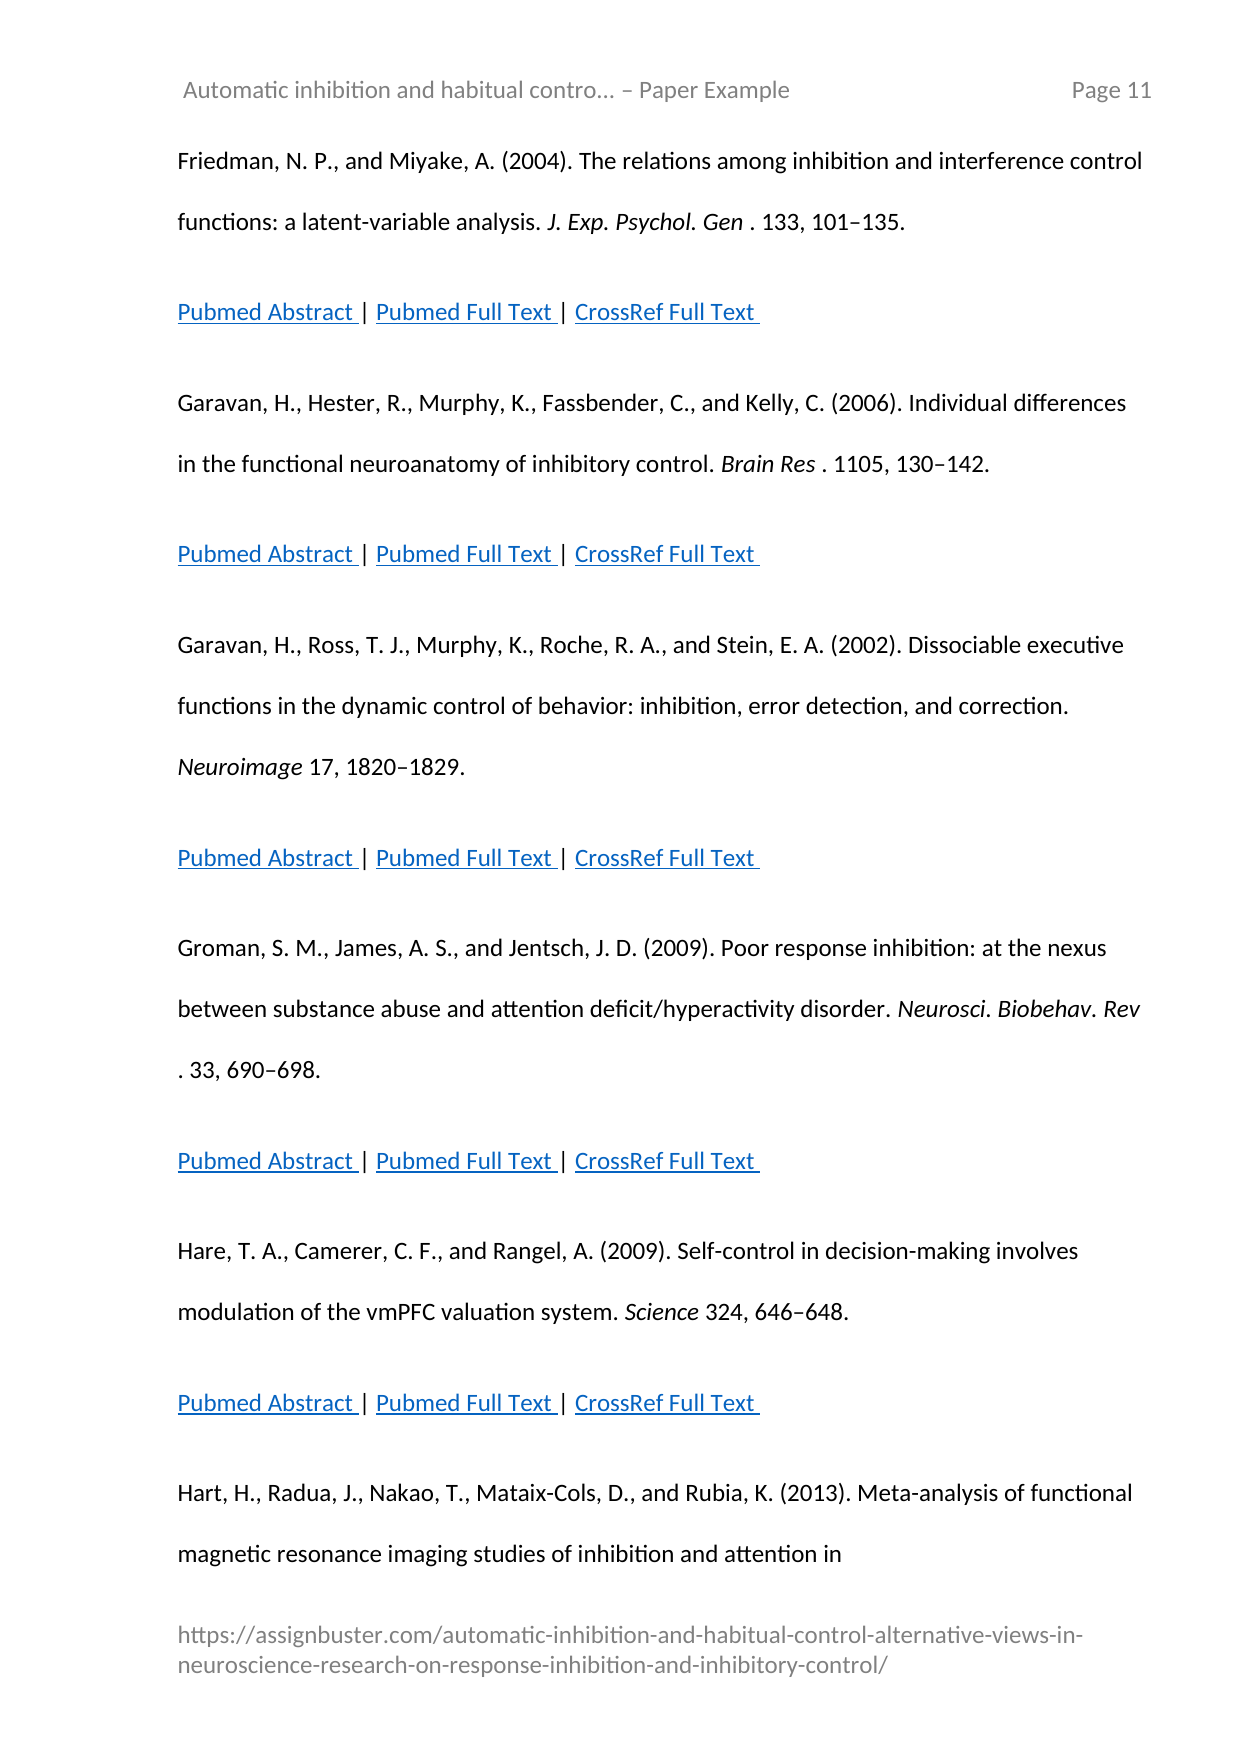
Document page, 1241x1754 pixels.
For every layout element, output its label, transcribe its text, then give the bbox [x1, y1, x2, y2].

text Groman, S. M., James, A. S., and Jentsch, J. D. (2009). Poor response inhibition: at the nexus between substance abuse and attention deficit/hyperactivity disorder. Neurosci. Biobehav. Rev . 33, 690–698. [177, 932, 1152, 1085]
text Pubmed Abstract | Pubmed Full Text | CrossRef Full Text [177, 1387, 1152, 1417]
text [177, 1477, 1152, 1569]
text Pubmed Abstract | Pubmed Full Text | CrossRef Full Text [177, 842, 1152, 872]
text Pubmed Abstract | Pubmed Full Text | CrossRef Full Text [177, 297, 1152, 327]
text Hare, T. A., Camerer, C. F., and Rangel, A. (2009). Self-control in decision-making involves modulation of the vmPFC valuation system. Science 324, 646–648. [177, 1235, 1152, 1327]
text Friedman, N. P., and Miyake, A. (2004). The relations among inhibition and interference control functions: a latent-variable analysis. J. Exp. Psychol. Gen . 133, 101–135. [177, 145, 1152, 237]
text Garavan, H., Ross, T. J., Murphy, K., Roche, R. A., and Stein, E. A. (2002). Dissociable executive functions in the dynamic control of behavior: inhibition, error detection, and correction. Neuroimage 17, 1820–1829. [177, 629, 1152, 782]
text Pubmed Abstract | Pubmed Full Text | CrossRef Full Text [177, 539, 1152, 569]
text Garavan, H., Hester, R., Murphy, K., Fassbender, C., and Kelly, C. (2006). Individual differences in the functional neuroanatomy of inhibitory control. Brain Res . 1105, 130–142. [177, 387, 1152, 479]
text Pubmed Abstract | Pubmed Full Text | CrossRef Full Text [177, 1145, 1152, 1175]
